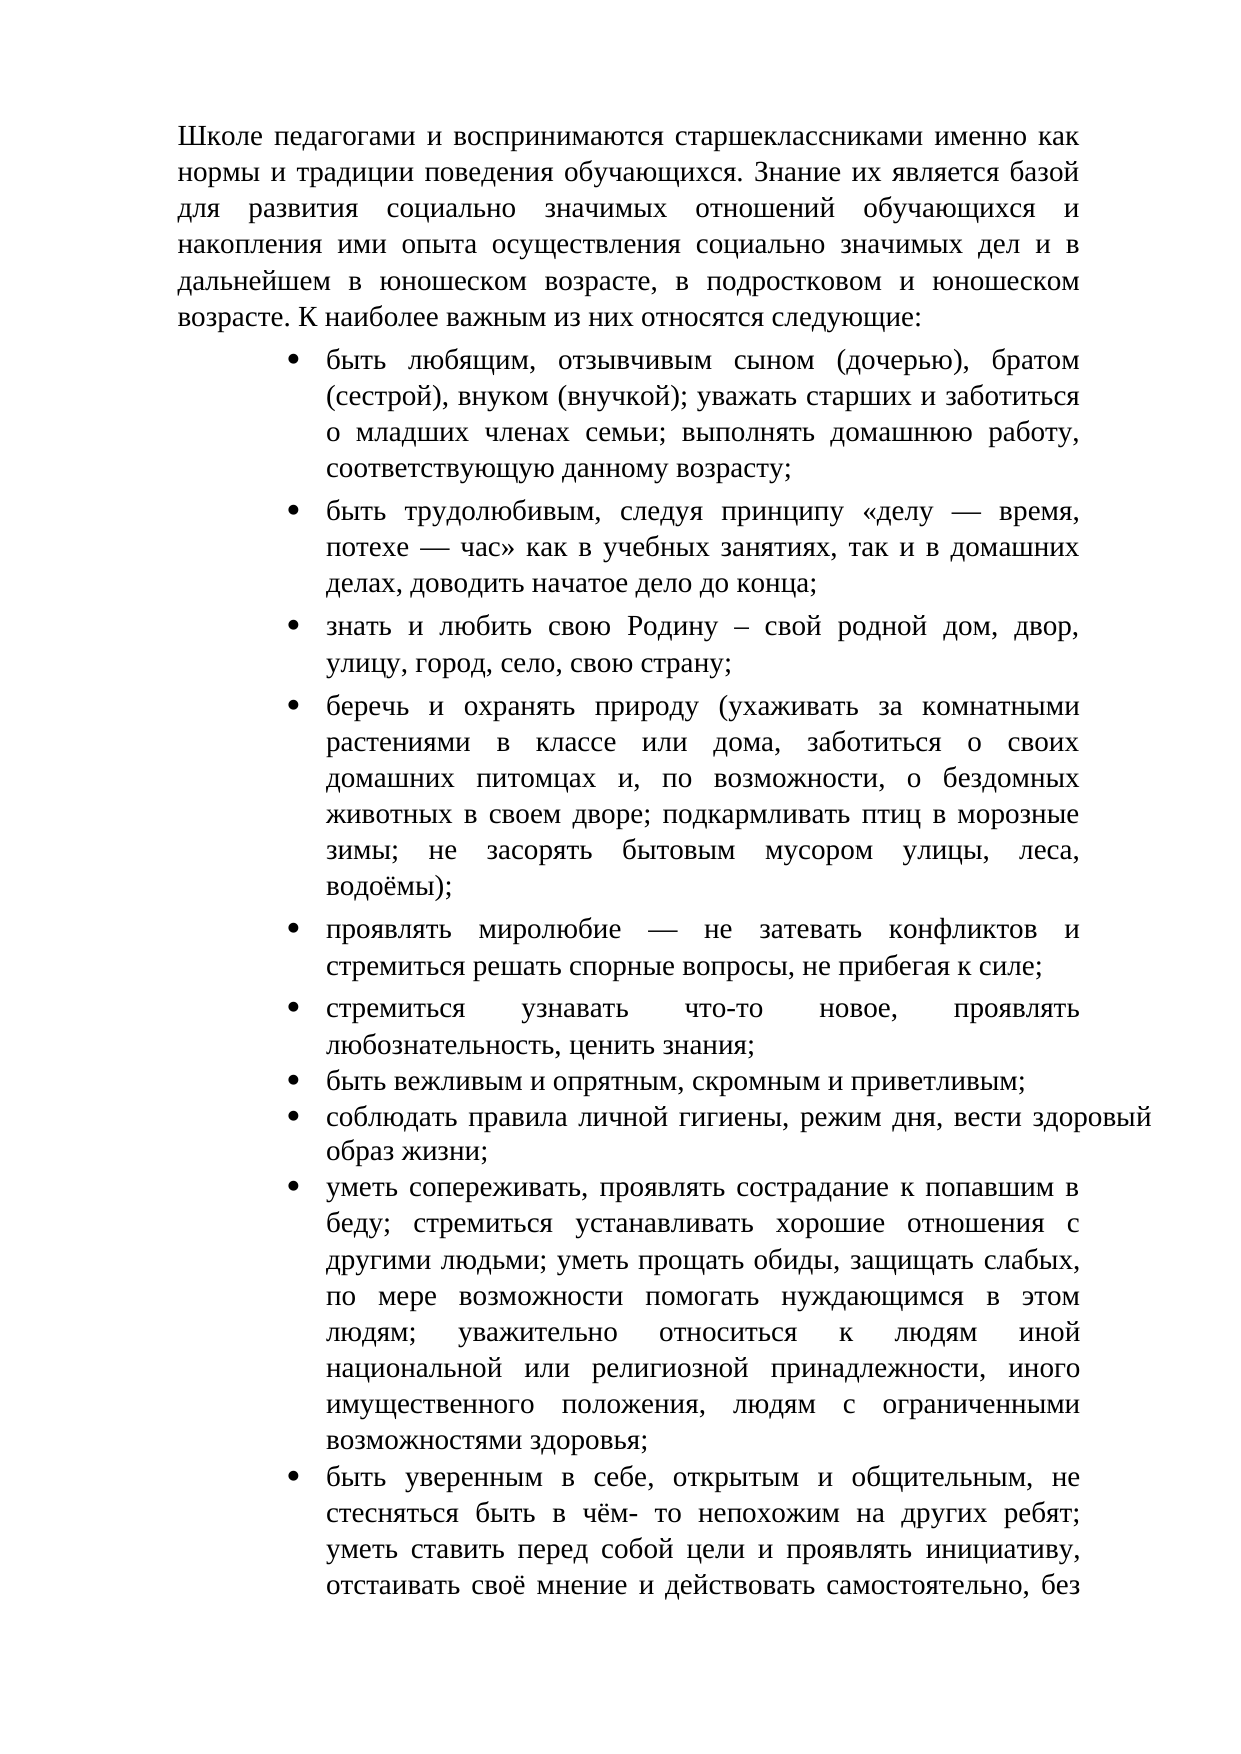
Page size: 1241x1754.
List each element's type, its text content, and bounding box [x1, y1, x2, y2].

list быть любящим, отзывчивым сыном (дочерью), братом (сестрой), внуком (внучкой); уважать старших и заботиться о младших членах семьи; выполнять домашнюю работу, соответствующую данному возрасту; [288, 342, 1080, 484]
list соблюдать правила личной гигиены, режим дня, вести здоровый образ жизни; [288, 1099, 1152, 1167]
list беречь и охранять природу (ухаживать за комнатными растениями в классе или дома, заботиться о своих домашних питомцах и, по возможности, о бездомных животных в своем дворе; подкармливать птиц в морозные зимы; не засорять бытовым мусором улицы, леса, водоёмы); [288, 688, 1080, 902]
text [177, 118, 1080, 332]
list быть вежливым и опрятным, скромным и приветливым; [288, 1063, 1152, 1097]
list стремиться узнавать что-то новое, проявлять любознательность, ценить знания; [288, 991, 1080, 1060]
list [288, 1459, 1081, 1601]
list проявлять миролюбие — не затевать конфликтов и стремиться решать спорные вопросы, не прибегая к силе; [288, 911, 1080, 981]
list быть трудолюбивым, следуя принципу «делу — время, потехе — час» как в учебных занятиях, так и в домашних делах, доводить начатое дело до конца; [288, 493, 1080, 599]
list уметь сопереживать, проявлять сострадание к попавшим в беду; стремиться устанавливать хорошие отношения с другими людьми; уметь прощать обиды, защищать слабых, по мере возможности помогать нуждающимся в этом людям; уважительно относиться к людям иной национальной или религиозной принадлежности, иного имущественного положения, людям с ограниченными возможностями здоровья; [288, 1169, 1080, 1456]
list знать и любить свою Родину – свой родной дом, двор, улицу, город, село, свою страну; [288, 608, 1080, 678]
